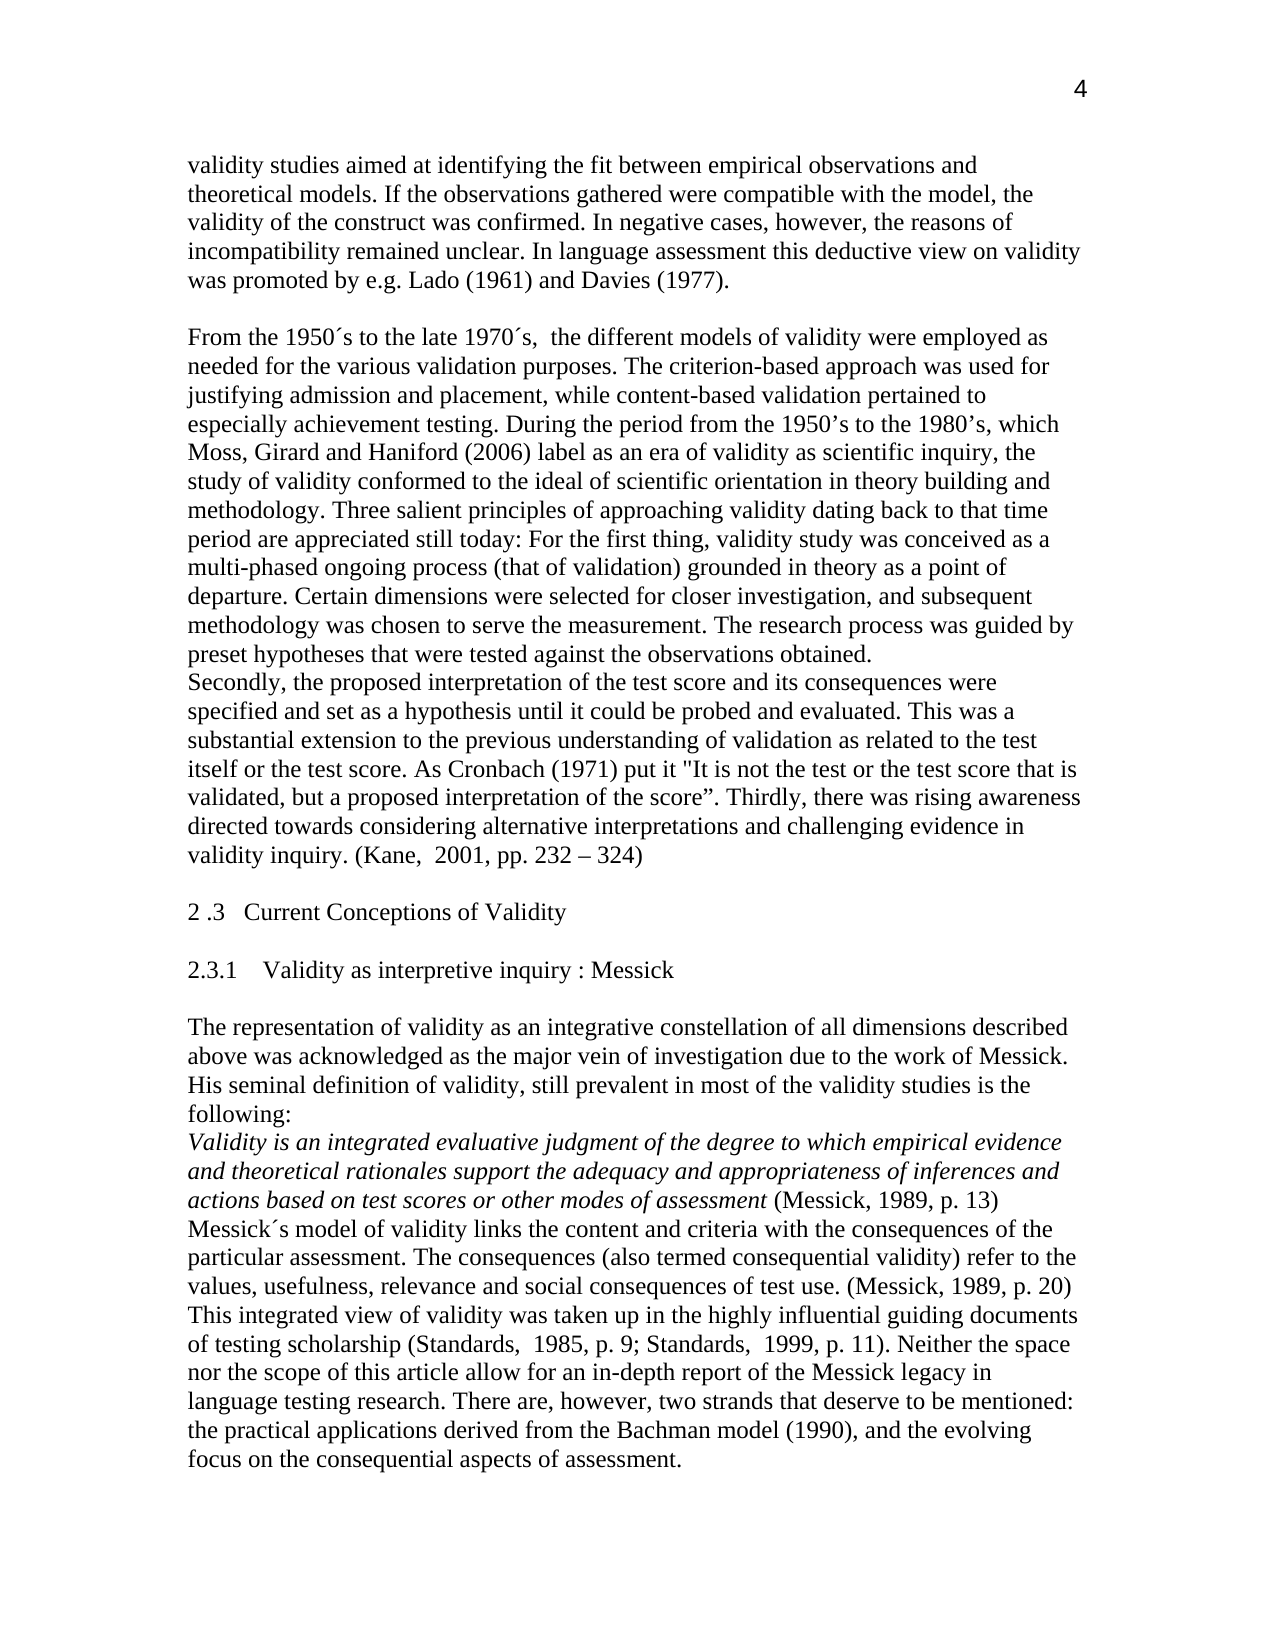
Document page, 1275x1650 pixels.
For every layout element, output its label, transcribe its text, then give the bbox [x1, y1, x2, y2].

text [187, 150, 1087, 294]
text 2 .3 Current Conceptions of Validity [187, 897, 1087, 926]
text From the 1950´s to the late 1970´s, the different models of validity were employed as needed for the various validation purposes. The criterion-based approach was used for justifying admission and placement, while content-based validation pertained to especially achievement testing. During the period from the 1950’s to the 1980’s, which Moss, Girard and Haniford (2006) label as an era of validity as scientific inquiry, the study of validity conformed to the ideal of scientific orientation in theory building and methodology. Three salient principles of approaching validity dating back to that time period are appreciated still today: For the first thing, validity study was conceived as a multi-phased ongoing process (that of validation) grounded in theory as a point of departure. Certain dimensions were selected for closer investigation, and subsequent methodology was chosen to serve the measurement. The research process was guided by preset hypotheses that were tested against the observations obtained. [187, 322, 1087, 667]
list Validity as interpretive inquiry : Messick [187, 955, 1087, 984]
text Secondly, the proposed interpretation of the test score and its consequences were specified and set as a hypothesis until it could be probed and evaluated. This was a substantial extension to the previous understanding of validation as related to the test itself or the test score. As Cronbach (1971) put it "It is not the test or the test score that is validated, but a proposed interpretation of the score”. Thirdly, there was rising awareness directed towards considering alternative interpretations and challenging evidence in validity inquiry. (Kane, 2001, pp. 232 – 324) [187, 667, 1087, 869]
text Validity is an integrated evaluative judgment of the degree to which empirical evidence and theoretical rationales support the adequacy and appropriateness of inferences and actions based on test scores or other modes of assessment (Messick, 1989, p. 13) [187, 1127, 1087, 1214]
text Messick´s model of validity links the content and criteria with the consequences of the particular assessment. The consequences (also termed consequential validity) refer to the values, usefulness, relevance and social consequences of test use. (Messick, 1989, p. 20) This integrated view of validity was taken up in the highly influential guiding documents of testing scholarship (Standards, 1985, p. 9; Standards, 1999, p. 11). Neither the space nor the scope of this article allow for an in-depth report of the Messick legacy in language testing research. There are, however, two strands that deserve to be mentioned: the practical applications derived from the Bachman model (1990), and the evolving focus on the consequential aspects of assessment. [187, 1214, 1087, 1472]
text The representation of validity as an integrative constellation of all dimensions described above was acknowledged as the major vein of investigation due to the work of Messick. His seminal definition of validity, still prevalent in most of the validity studies is the following: [187, 1012, 1087, 1127]
